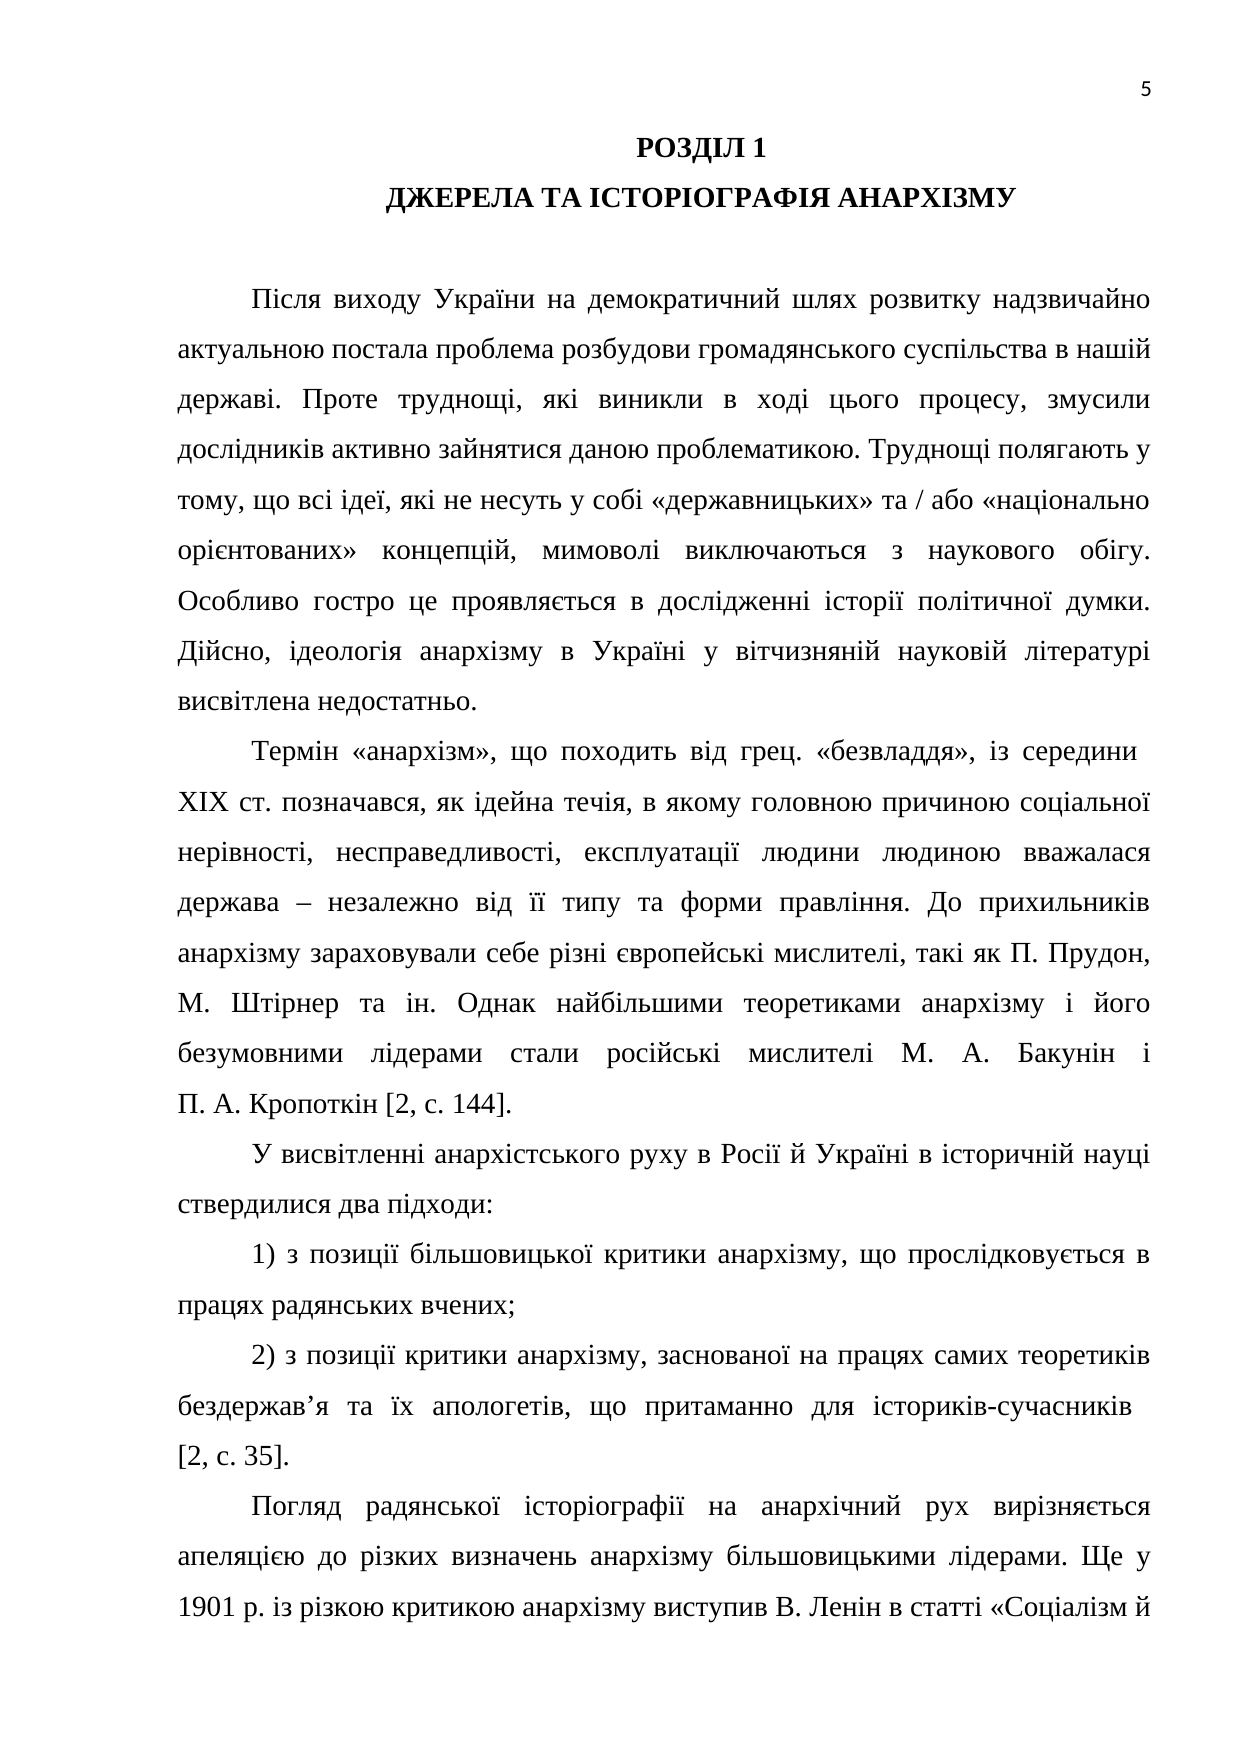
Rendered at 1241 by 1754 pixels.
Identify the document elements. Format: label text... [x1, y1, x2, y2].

text 1) з позиції більшовицької критики анархізму, що прослідковується в працях радянських вчених; [177, 1237, 1152, 1321]
text РОЗДІЛ 1 [177, 130, 1152, 163]
text Термін «анархізм», що походить від грец. «безвладдя», із середини XIX ст. позначався, як ідейна течія, в якому головною причиною соціальної нерівності, несправедливості, експлуатації людини людиною вважалася держава – незалежно від її типу та форми правління. До прихильників анархізму зараховували себе різні європейські мислителі, такі як П. Прудон, М. Штірнер та ін. Однак найбільшими теоретиками анархізму і його безумовними лідерами стали російські мислителі М. А. Бакунін і П. А. Кропоткін [2, с. 144]. [177, 733, 1152, 1119]
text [177, 1488, 1152, 1622]
text 2) з позиції критики анархізму, заснованої на працях самих теоретиків бездержав’я та їх апологетів, що притаманно для істориків-сучасників [2, с. 35]. [177, 1337, 1152, 1471]
text Після виходу України на демократичний шлях розвитку надзвичайно актуальною постала проблема розбудови громадянського суспільства в нашій державі. Проте труднощі, які виникли в ході цього процесу, змусили дослідників активно зайнятися даною проблематикою. Труднощі полягають у тому, що всі ідеї, які не несуть у собі «державницьких» та / або «національно орієнтованих» концепцій, мимоволі виключаються з наукового обігу. Особливо гостро це проявляється в дослідженні історії політичної думки. Дійсно, ідеологія анархізму в Україні у вітчизняній науковій літературі висвітлена недостатньо. [177, 281, 1152, 717]
text У висвітленні анархістського руху в Росії й Україні в історичній науці ствердилися два підходи: [177, 1136, 1152, 1220]
text ДЖЕРЕЛА ТА ІСТОРІОГРАФІЯ АНАРХІЗМУ [177, 180, 1152, 214]
